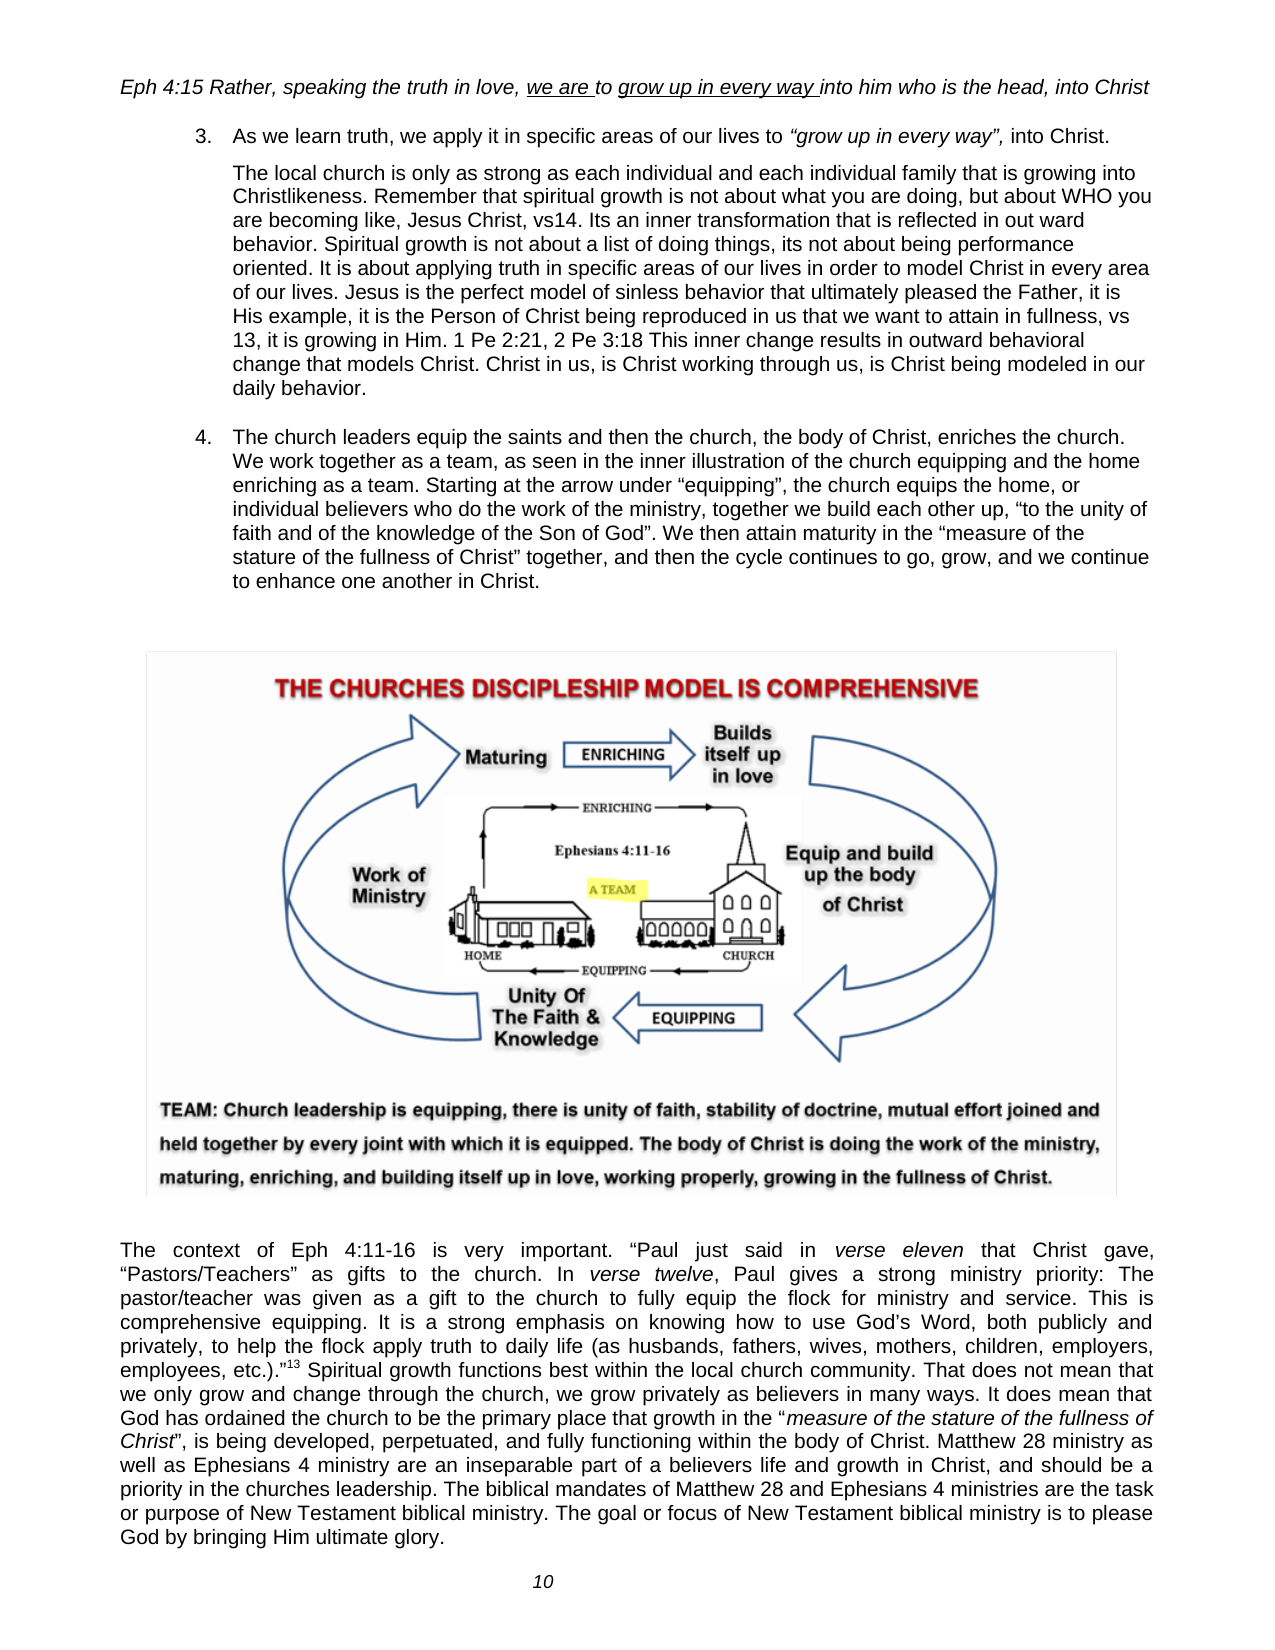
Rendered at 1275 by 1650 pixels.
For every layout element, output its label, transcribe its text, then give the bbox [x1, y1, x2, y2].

text The context of Eph 4:11-16 is very important. “Paul just said in verse eleven that Christ gave, “Pastors/Teachers” as gifts to the church. In verse twelve, Paul gives a strong ministry priority: The pastor/teacher was given as a gift to the church to fully equip the flock for ministry and service. This is comprehensive equipping. It is a strong emphasis on knowing how to use God’s Word, both publicly and privately, to help the flock apply truth to daily life (as husbands, fathers, wives, mothers, children, employers, employees, etc.).” Spiritual growth functions best within the local church community. That does not mean that we only grow and change through the church, we grow privately as believers in many ways. It does mean that God has ordained the church to be the primary place that growth in the “measure of the stature of the fullness of Christ”, is being developed, perpetuated, and fully functioning within the body of Christ. Matthew 28 ministry as well as Ephesians 4 ministry are an inseparable part of a believers life and growth in Christ, and should be a priority in the churches leadership. The biblical mandates of Matthew 28 and Ephesians 4 ministries are the task or purpose of New Testament biblical ministry. The goal or focus of New Testament biblical ministry is to please God by bringing Him ultimate glory. [120, 1238, 1155, 1549]
text The church leaders equip the saints and then the church, the body of Christ, enriches the church. We work together as a team, as seen in the inner illustration of the church equipping and the home enriching as a team. Starting at the arrow under “equipping”, the church equips the home, or individual believers who do the work of the ministry, together we build each other up, “to the unity of faith and of the knowledge of the Son of God”. We then attain maturity in the “measure of the stature of the fullness of Christ” together, and then the cycle continues to go, grow, and we continue to enhance one another in Christ. [195, 425, 1155, 593]
text Eph 4:15 Rather, speaking the truth in love, we are to grow up in every way into him who is the head, into Christ [120, 75, 1155, 99]
picture [120, 641, 1139, 1226]
text The local church is only as strong as each individual and each individual family that is growing into Christlikeness. Remember that spiritual growth is not about what you are doing, but about WHO you are becoming like, Jesus Christ, vs14. Its an inner transformation that is reflected in out ward behavior. Spiritual growth is not about a list of doing things, its not about being performance oriented. It is about applying truth in specific areas of our lives in order to model Christ in every area of our lives. Jesus is the perfect model of sinless behavior that ultimately pleased the Father, it is His example, it is the Person of Christ being reproduced in us that we want to attain in fullness, vs 13, it is growing in Him. 1 Pe 2:21, 2 Pe 3:18 This inner change results in outward behavioral change that models Christ. Christ in us, is Christ working through us, is Christ being modeled in our daily behavior. [232, 160, 1155, 400]
text As we learn truth, we apply it in specific areas of our lives to “grow up in every way”, into Christ. [195, 124, 1155, 148]
